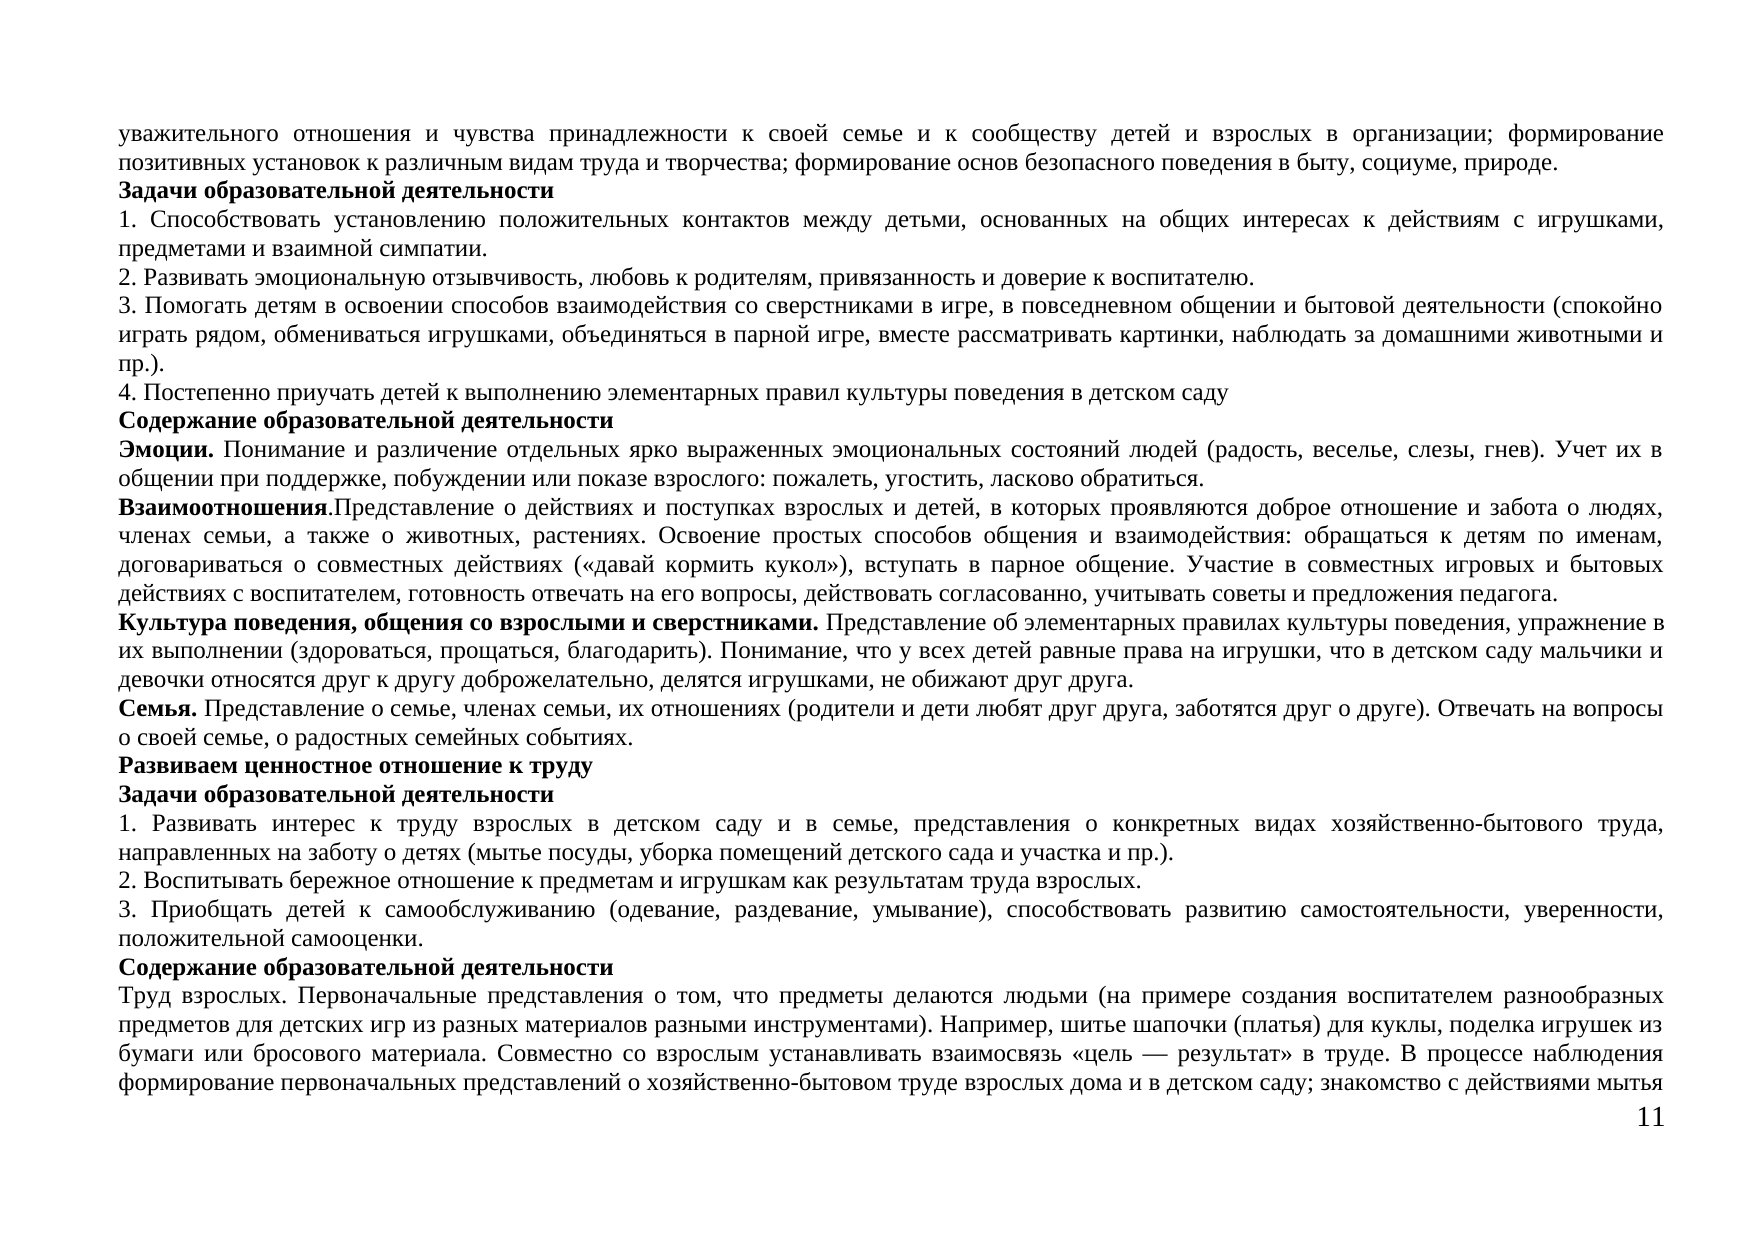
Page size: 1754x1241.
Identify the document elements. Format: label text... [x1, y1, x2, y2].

text 2. Воспитывать бережное отношение к предметам и игрушкам как результатам труда взрослых. [118, 866, 1665, 894]
text 1. Развивать интерес к труду взрослых в детском саду и в семье, представления о конкретных видах хозяйственно-бытового труда, направленных на заботу о детях (мытье посуды, уборка помещений детского сада и участка и пр.). [118, 808, 1665, 866]
text Содержание образовательной деятельности [118, 406, 1665, 434]
text 2. Развивать эмоциональную отзывчивость, любовь к родителям, привязанность и доверие к воспитателю. [118, 262, 1665, 291]
text Задачи образовательной деятельности [118, 779, 1665, 808]
text 3. Приобщать детей к самообслуживанию (одевание, раздевание, умывание), способствовать развитию самостоятельности, уверенности, положительной самооценки. [118, 894, 1665, 952]
text 1. Способствовать установлению положительных контактов между детьми, основанных на общих интересах к действиям с игрушками, предметами и взаимной симпатии. [118, 204, 1665, 262]
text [118, 981, 1665, 1096]
text Развиваем ценностное отношение к труду [118, 751, 1665, 779]
text Культура поведения, общения со взрослыми и сверстниками. Представление об элементарных правилах культуры поведения, упражнение в их выполнении (здороваться, прощаться, благодарить). Понимание, что у всех детей равные права на игрушки, что в детском саду мальчики и девочки относятся друг к другу доброжелательно, делятся игрушками, не обижают друг друга. [118, 607, 1665, 693]
text Семья. Представление о семье, членах семьи, их отношениях (родители и дети любят друг друга, заботятся друг о друге). Отвечать на вопросы о своей семье, о радостных семейных событиях. [118, 693, 1665, 751]
text Задачи образовательной деятельности [118, 176, 1665, 204]
text Эмоции. Понимание и различение отдельных ярко выраженных эмоциональных состояний людей (радость, веселье, слезы, гнев). Учет их в общении при поддержке, побуждении или показе взрослого: пожалеть, угостить, ласково обратиться. [118, 434, 1665, 492]
text Содержание образовательной деятельности [118, 952, 1665, 981]
text 4. Постепенно приучать детей к выполнению элементарных правил культуры поведения в детском саду [118, 377, 1665, 406]
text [118, 118, 1665, 176]
text 3. Помогать детям в освоении способов взаимодействия со сверстниками в игре, в повседневном общении и бытовой деятельности (спокойно играть рядом, обмениваться игрушками, объединяться в парной игре, вместе рассматривать картинки, наблюдать за домашними животными и пр.). [118, 291, 1665, 377]
text Взаимоотношения.Представление о действиях и поступках взрослых и детей, в которых проявляются доброе отношение и забота о людях, членах семьи, а также о животных, растениях. Освоение простых способов общения и взаимодействия: обращаться к детям по именам, договариваться о совместных действиях («давай кормить кукол»), вступать в парное общение. Участие в совместных игровых и бытовых действиях с воспитателем, готовность отвечать на его вопросы, действовать согласованно, учитывать советы и предложения педагога. [118, 492, 1665, 607]
